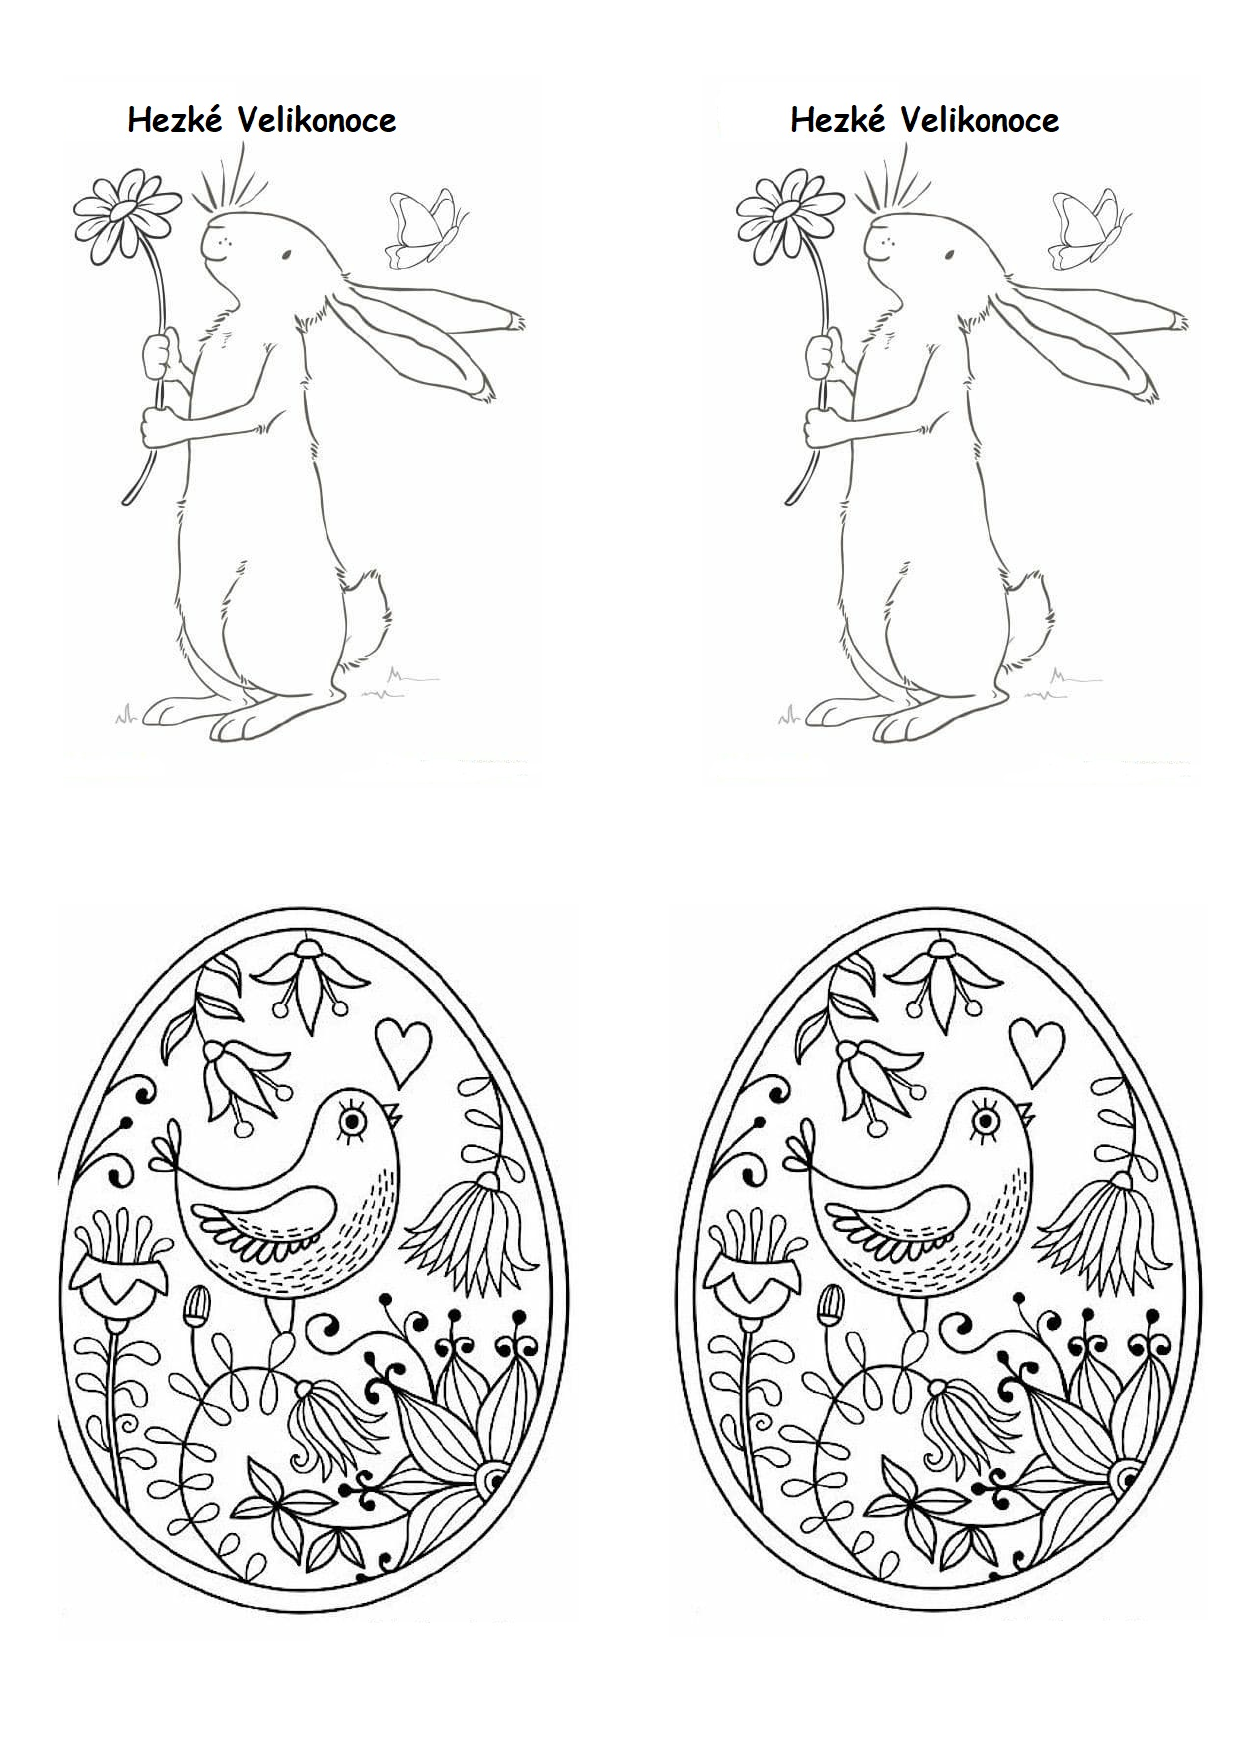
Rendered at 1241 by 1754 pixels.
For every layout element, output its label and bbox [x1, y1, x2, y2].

picture [701, 75, 1201, 784]
picture [33, 904, 574, 1638]
picture [38, 75, 539, 784]
picture [667, 904, 1209, 1635]
